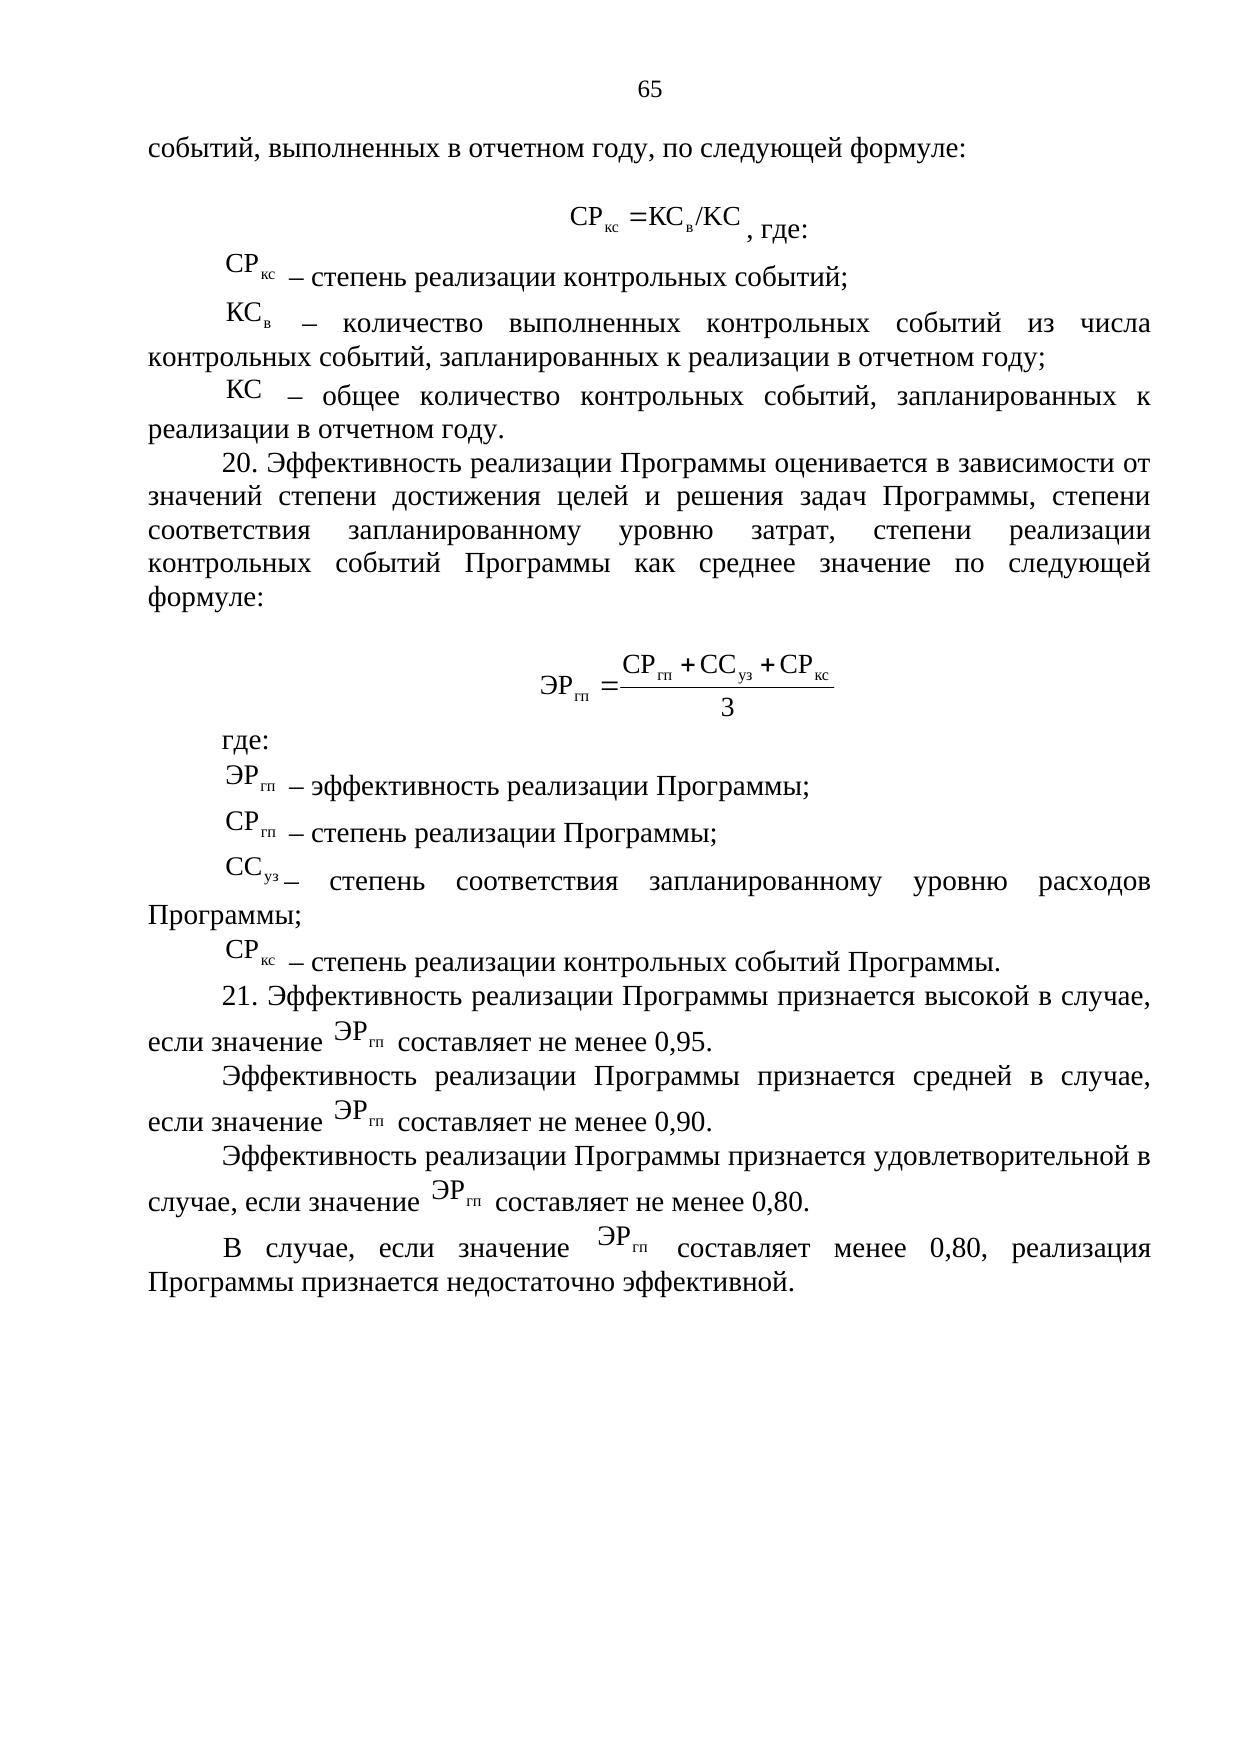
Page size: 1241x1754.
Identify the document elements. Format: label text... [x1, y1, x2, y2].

text – степень реализации Программы; [148, 802, 1152, 848]
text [148, 131, 1152, 164]
text В случае, если значение составляет менее 0,80, реализация Программы признается недостаточно эффективной. [148, 1217, 1152, 1297]
text – количество выполненных контрольных событий из числа контрольных событий, запланированных к реализации в отчетном году; [148, 293, 1152, 372]
text Эффективность реализации Программы признается удовлетворительной в случае, если значение составляет не менее 0,80. [148, 1138, 1152, 1217]
text – общее количество контрольных событий, запланированных к реализации в отчетном году. [148, 372, 1152, 445]
text – эффективность реализации Программы; [148, 756, 1152, 802]
text где: [148, 722, 1152, 756]
text Эффективность реализации Программы признается средней в случае, если значение составляет не менее 0,90. [148, 1058, 1152, 1138]
text – степень реализации контрольных событий Программы. [148, 931, 1152, 978]
text , где: [148, 198, 1152, 245]
text 20. Эффективность реализации Программы оценивается в зависимости от значений степени достижения целей и решения задач Программы, степени соответствия запланированному уровню затрат, степени реализации контрольных событий Программы как среднее значение по следующей формуле: [148, 445, 1152, 612]
text 21. Эффективность реализации Программы признается высокой в случае, если значение составляет не менее 0,95. [148, 978, 1152, 1058]
text – степень реализации контрольных событий; [148, 245, 1152, 293]
text – степень соответствия запланированному уровню расходов Программы; [148, 848, 1152, 931]
